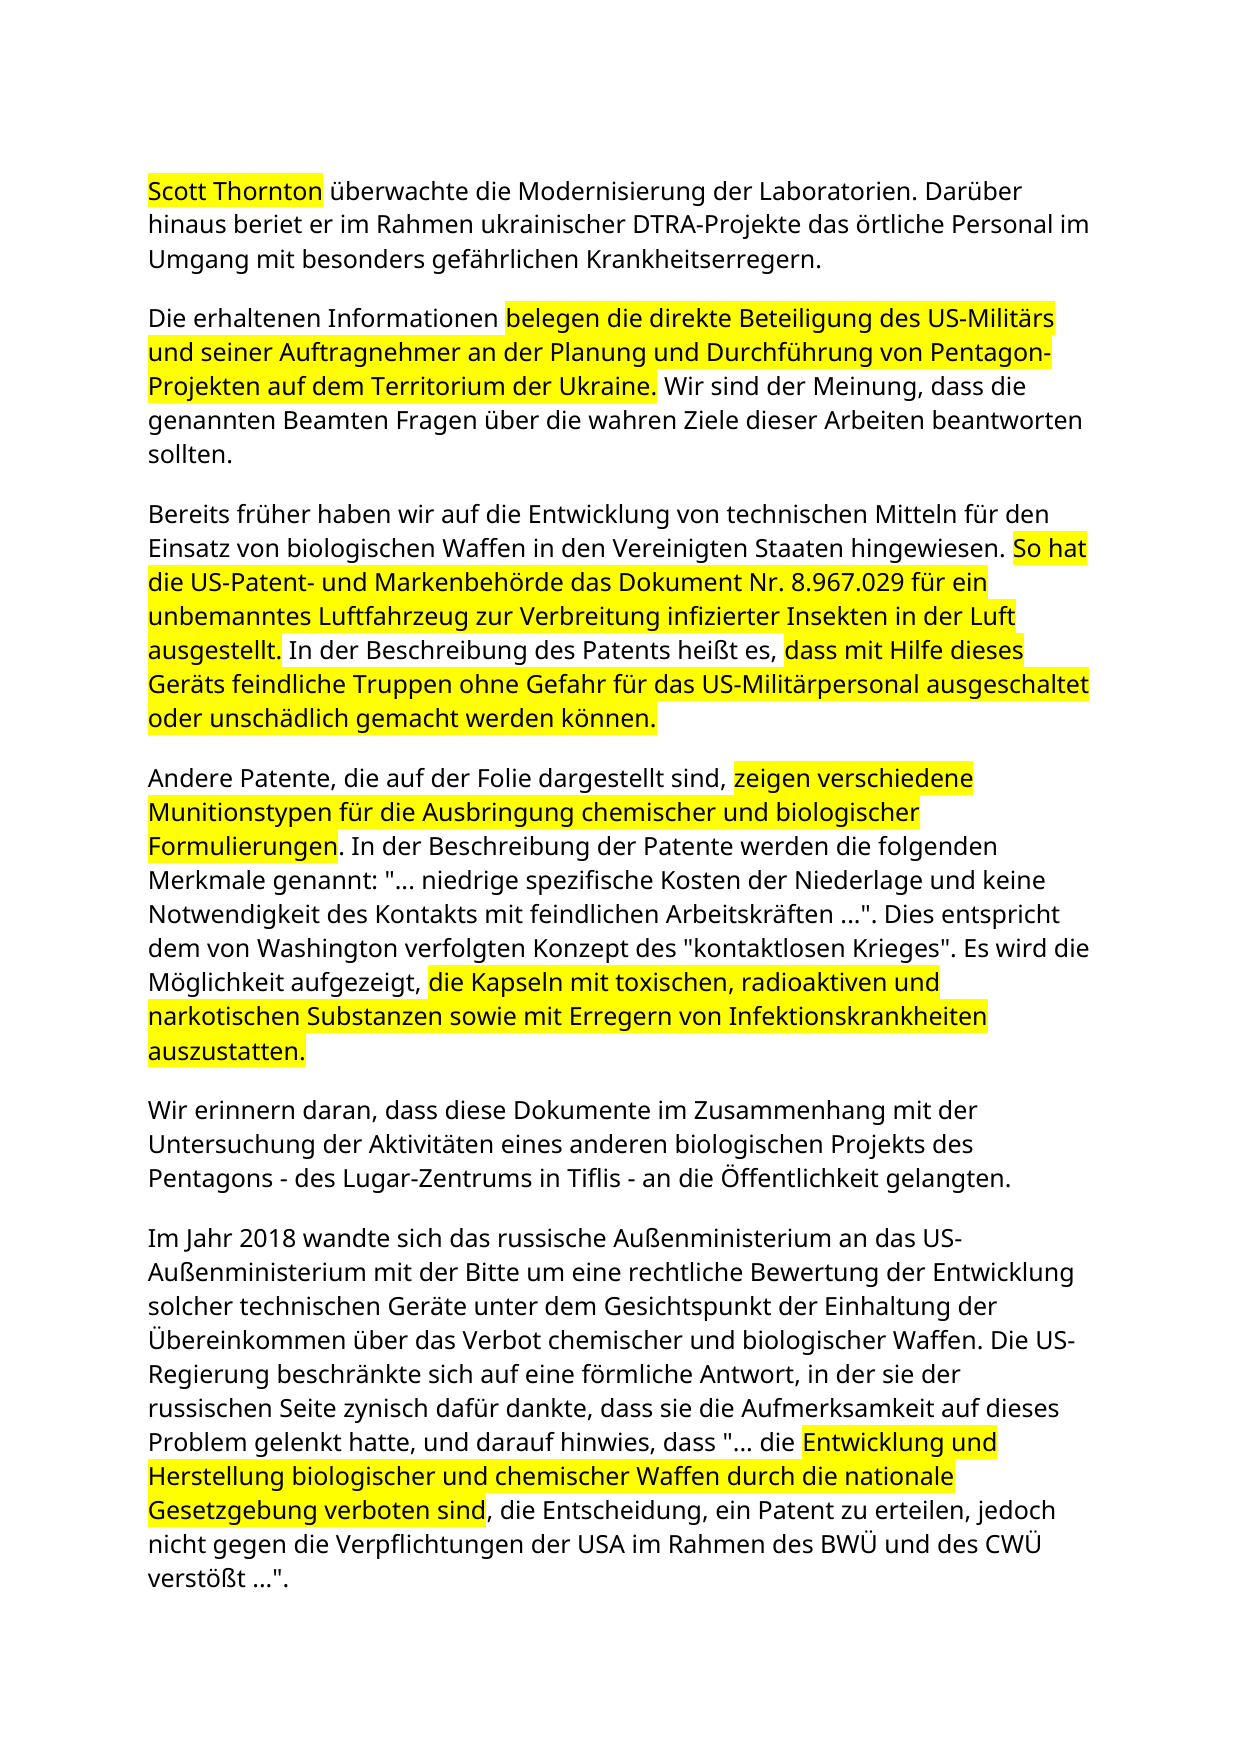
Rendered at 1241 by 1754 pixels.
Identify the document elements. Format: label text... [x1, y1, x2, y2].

text Andere Patente, die auf der Folie dargestellt sind, zeigen verschiedene Munitionstypen für die Ausbringung chemischer und biologischer Formulierungen. In der Beschreibung der Patente werden die folgenden Merkmale genannt: "... niedrige spezifische Kosten der Niederlage und keine Notwendigkeit des Kontakts mit feindlichen Arbeitskräften ...". Dies entspricht dem von Washington verfolgten Konzept des "kontaktlosen Krieges". Es wird die Möglichkeit aufgezeigt, die Kapseln mit toxischen, radioaktiven und narkotischen Substanzen sowie mit Erregern von Infektionskrankheiten auszustatten. [148, 761, 1093, 1067]
text Die erhaltenen Informationen belegen die direkte Beteiligung des US-Militärs und seiner Auftragnehmer an der Planung und Durchführung von Pentagon-Projekten auf dem Territorium der Ukraine. Wir sind der Meinung, dass die genannten Beamten Fragen über die wahren Ziele dieser Arbeiten beantworten sollten. [148, 301, 1093, 471]
text Bereits früher haben wir auf die Entwicklung von technischen Mitteln für den Einsatz von biologischen Waffen in den Vereinigten Staaten hingewiesen. So hat die US-Patent- und Markenbehörde das Dokument Nr. 8.967.029 für ein unbemanntes Luftfahrzeug zur Verbreitung infizierter Insekten in der Luft ausgestellt. In der Beschreibung des Patents heißt es, dass mit Hilfe dieses Geräts feindliche Truppen ohne Gefahr für das US-Militärpersonal ausgeschaltet oder unschädlich gemacht werden können. [148, 497, 1093, 735]
text Scott Thornton überwachte die Modernisierung der Laboratorien. Darüber hinaus beriet er im Rahmen ukrainischer DTRA-Projekte das örtliche Personal im Umgang mit besonders gefährlichen Krankheitserregern. [148, 173, 1093, 275]
text Wir erinnern daran, dass diese Dokumente im Zusammenhang mit der Untersuchung der Aktivitäten eines anderen biologischen Projekts des Pentagons - des Lugar-Zentrums in Tiflis - an die Öffentlichkeit gelangten. [148, 1093, 1093, 1195]
text Im Jahr 2018 wandte sich das russische Außenministerium an das US-Außenministerium mit der Bitte um eine rechtliche Bewertung der Entwicklung solcher technischen Geräte unter dem Gesichtspunkt der Einhaltung der Übereinkommen über das Verbot chemischer und biologischer Waffen. Die US-Regierung beschränkte sich auf eine förmliche Antwort, in der sie der russischen Seite zynisch dafür dankte, dass sie die Aufmerksamkeit auf dieses Problem gelenkt hatte, und darauf hinwies, dass "... die Entwicklung und Herstellung biologischer und chemischer Waffen durch die nationale Gesetzgebung verboten sind, die Entscheidung, ein Patent zu erteilen, jedoch nicht gegen die Verpflichtungen der USA im Rahmen des BWÜ und des CWÜ verstößt ...". [148, 1220, 1093, 1595]
